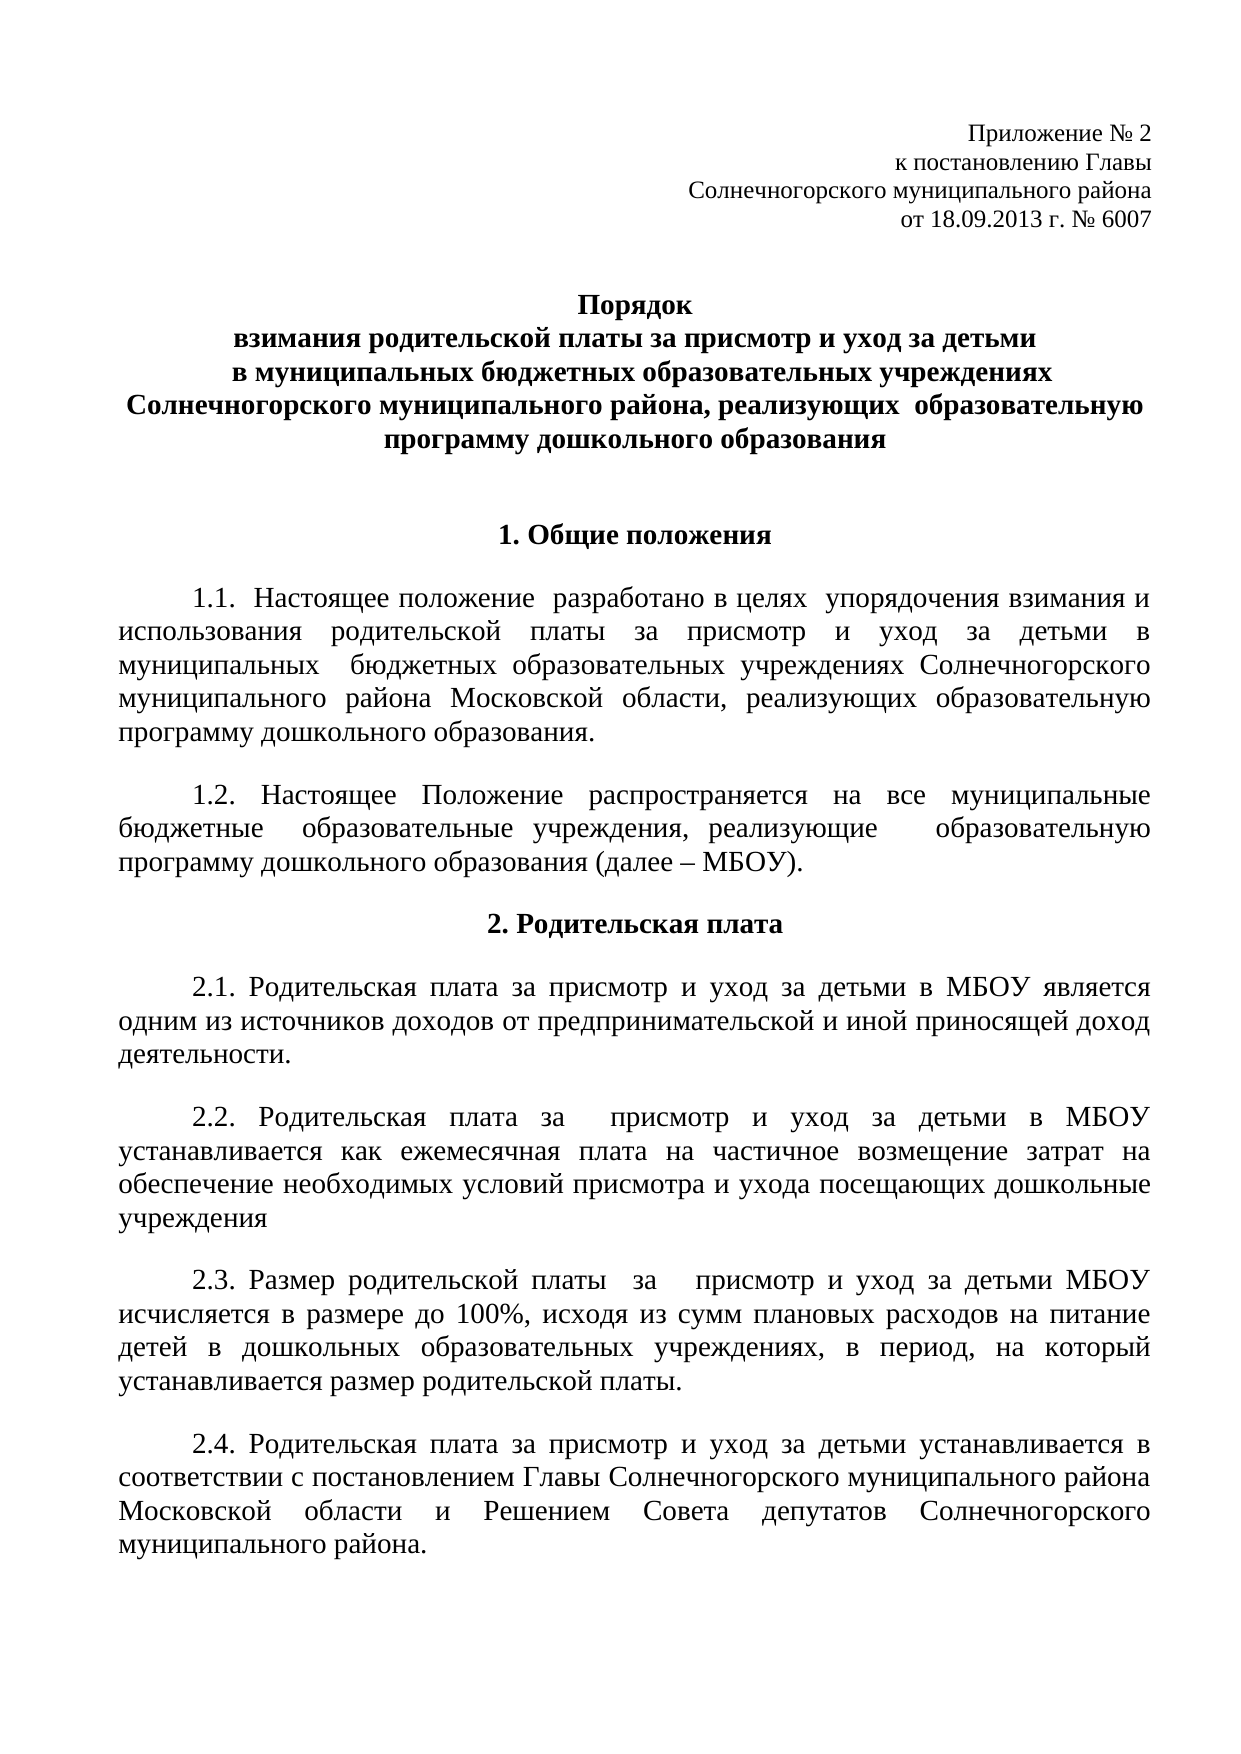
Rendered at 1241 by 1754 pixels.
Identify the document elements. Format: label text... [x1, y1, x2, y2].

text Порядок [118, 287, 1152, 320]
text 1.1. Настоящее положение разработано в целях упорядочения взимания и использования родительской платы за присмотр и уход за детьми в муниципальных бюджетных образовательных учреждениях Солнечногорского муниципального района Московской области, реализующих образовательную программу дошкольного образования. [118, 580, 1152, 748]
text Приложение № 2 [118, 118, 1152, 147]
text в муниципальных бюджетных образовательных учреждениях Солнечногорского муниципального района, реализующих образовательную программу дошкольного образования [118, 354, 1152, 454]
text 2.1. Родительская плата за присмотр и уход за детьми в МБОУ является одним из источников доходов от предпринимательской и иной приносящей доход деятельности. [118, 969, 1152, 1070]
text от 18.09.2013 г. № 6007 [118, 204, 1152, 233]
text взимания родительской платы за присмотр и уход за детьми [118, 320, 1152, 354]
text 2.3. Размер родительской платы за присмотр и уход за детьми МБОУ исчисляется в размере до 100%, исходя из сумм плановых расходов на питание детей в дошкольных образовательных учреждениях, в период, на который устанавливается размер родительской платы. [118, 1262, 1152, 1397]
text Солнечногорского муниципального района [118, 176, 1152, 204]
text 2. Родительская плата [118, 907, 1152, 940]
text 1.2. Настоящее Положение распространяется на все муниципальные бюджетные образовательные учреждения, реализующие образовательную программу дошкольного образования (далее – МБОУ). [118, 777, 1152, 877]
text к постановлению Главы [118, 147, 1152, 176]
text 2.2. Родительская плата за присмотр и уход за детьми в МБОУ устанавливается как ежемесячная плата на частичное возмещение затрат на обеспечение необходимых условий присмотра и ухода посещающих дошкольные учреждения [118, 1099, 1152, 1233]
text 1. Общие положения [118, 517, 1152, 551]
text 2.4. Родительская плата за присмотр и уход за детьми устанавливается в соответствии с постановлением Главы Солнечногорского муниципального района Московской области и Решением Совета депутатов Солнечногорского муниципального района. [118, 1426, 1152, 1560]
